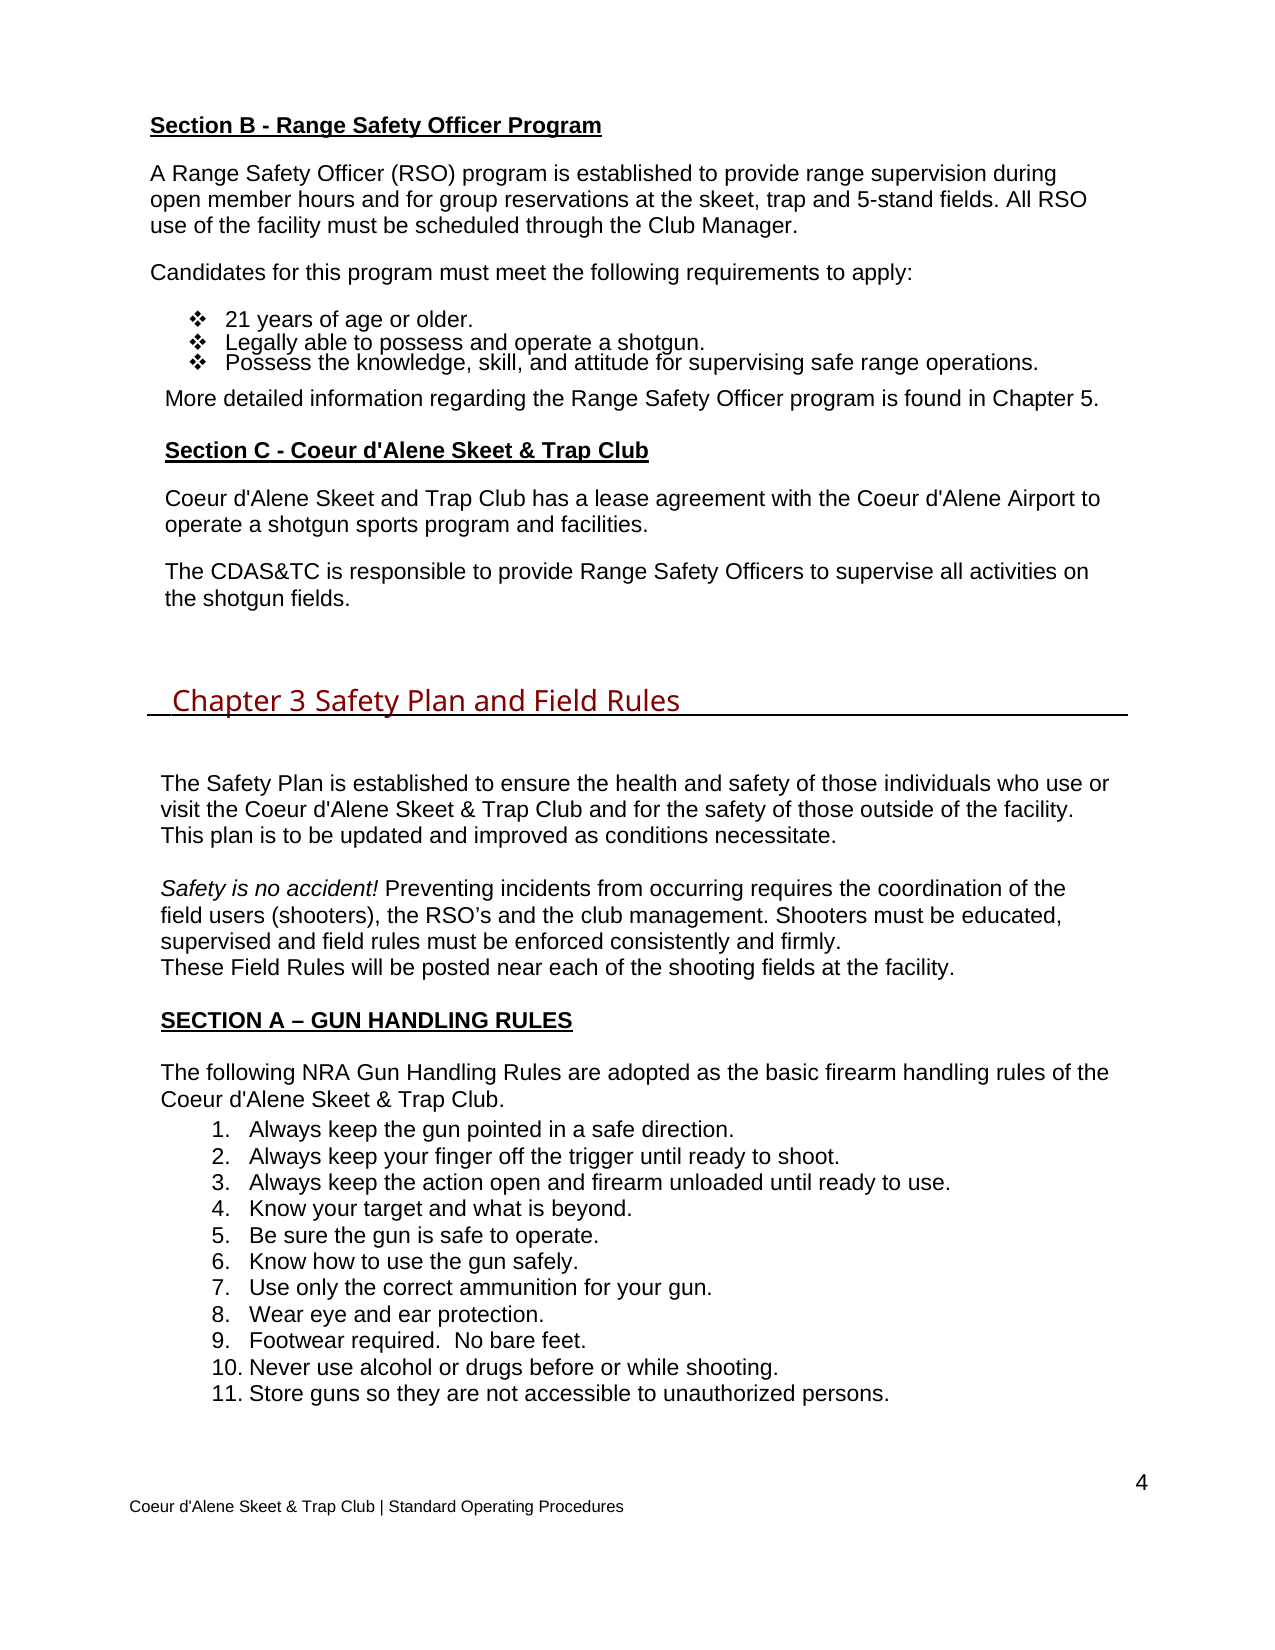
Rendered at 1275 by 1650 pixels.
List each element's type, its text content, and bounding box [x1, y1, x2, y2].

list Always keep your finger off the trigger until ready to shoot. [211, 1143, 1148, 1169]
text The Safety Plan is established to ensure the health and safety of those individuals who use or visit the Skeet & Trap Club and for the safety of those outside of the facility. [160, 770, 1115, 822]
text Skeet and Trap Club has a lease agreement with the to operate a shotgun sports program and facilities. [164, 485, 1115, 538]
list Possess the knowledge, skill, and attitude for supervising safe range operations. [187, 354, 1148, 375]
text The following NRA Gun Handling Rules are adopted as the basic firearm handling rules of the [160, 1060, 1148, 1086]
list Always keep the action open and firearm unloaded until ready to use. [211, 1170, 1148, 1196]
text More detailed information regarding the Range Safety Officer program is found in Chapter 5. [164, 385, 1148, 411]
text Safety is no accident! Preventing incidents from occurring requires the coordination of the field users (shooters), the RSO’s and the club management. Shooters must be educated, supervised and field rules must be enforced consistently and firmly. [160, 875, 1105, 954]
list Never use alcohol or drugs before or while shooting. [211, 1354, 1148, 1380]
list Store guns so they are not accessible to unauthorized persons. [211, 1380, 1148, 1406]
text Skeet & Trap Club. [160, 1086, 1148, 1112]
text These Field Rules will be posted near each of the shooting fields at the facility. [160, 954, 1148, 981]
list Legally able to possess and operate a shotgun. [187, 337, 1148, 354]
list Be sure the gun is safe to operate. [211, 1222, 1148, 1248]
list Footwear required. No bare feet. [211, 1328, 1148, 1354]
text Candidates for this program must meet the following requirements to apply: [150, 259, 1148, 286]
list Always keep the gun pointed in a safe direction. [211, 1117, 1148, 1143]
list 21 years of age or older. [187, 307, 1148, 333]
list Use only the correct ammunition for your gun. [211, 1275, 1148, 1301]
text A Range Safety Officer (RSO) program is established to provide range supervision during open member hours and for group reservations at the skeet, trap and 5-stand fields. All RSO use of the facility must be scheduled through the Club Manager. [150, 159, 1105, 238]
text Section B - Range Safety Officer Program [150, 112, 1148, 138]
subtitle SECTION A – GUN HANDLING RULES [160, 1007, 1148, 1033]
list Wear eye and ear protection. [211, 1301, 1148, 1327]
list Know how to use the gun safely. [211, 1248, 1148, 1275]
subtitle Section C - Coeur d'Alene Skeet & Trap Club [164, 437, 1148, 464]
text The CDAS&TC is responsible to provide Range Safety Officers to supervise all activities on the shotgun fields. [164, 558, 1115, 611]
text Chapter 3 Safety Plan and Field Rules [147, 680, 1148, 720]
text This plan is to be updated and improved as conditions necessitate. [160, 822, 1148, 849]
list Know your target and what is beyond. [211, 1196, 1148, 1222]
